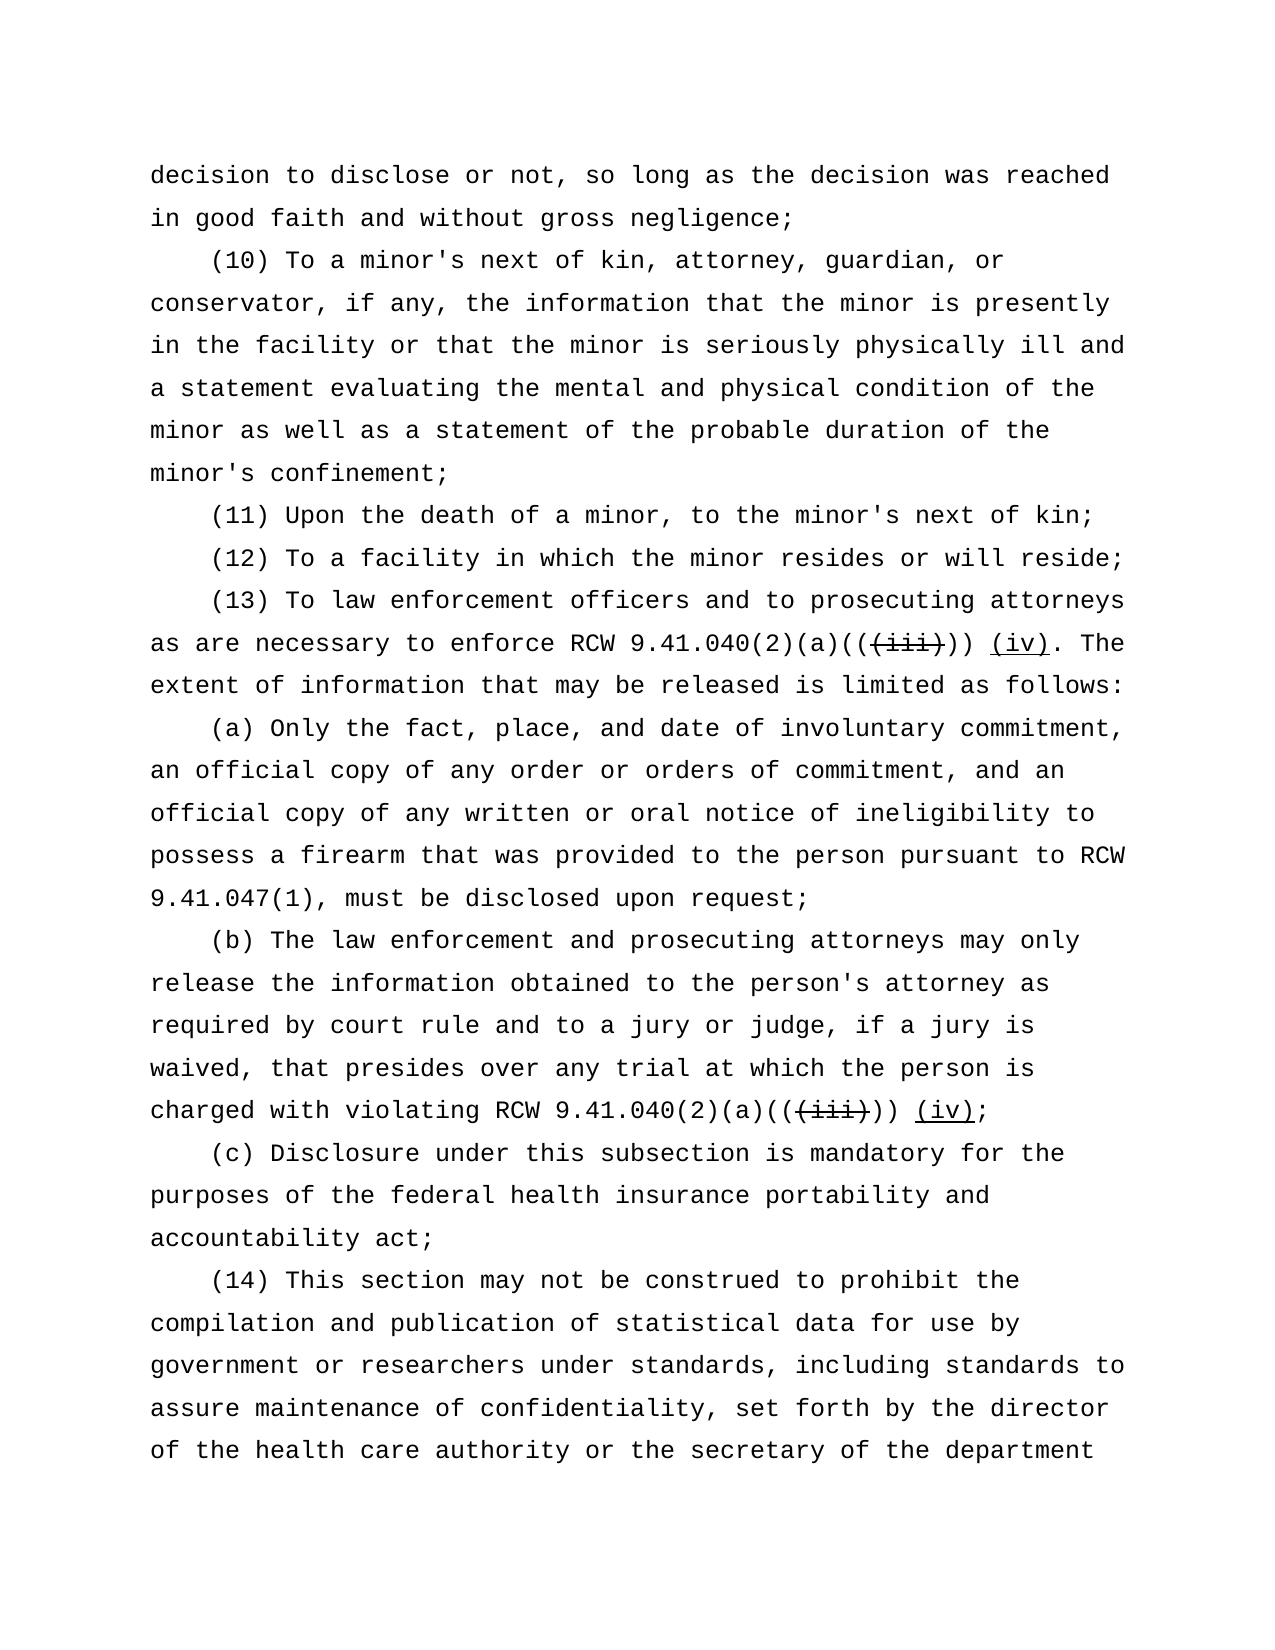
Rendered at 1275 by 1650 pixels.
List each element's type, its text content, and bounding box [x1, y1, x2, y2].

text (12) To a facility in which the minor resides or will reside; [150, 532, 1125, 575]
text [150, 150, 1125, 235]
text (c) Disclosure under this subsection is mandatory for the purposes of the federal health insurance portability and accountability act; [150, 1127, 1125, 1255]
text (11) Upon the death of a minor, to the minor's next of kin; [150, 490, 1125, 532]
text (10) To a minor's next of kin, attorney, guardian, or conservator, if any, the information that the minor is presently in the facility or that the minor is seriously physically ill and a statement evaluating the mental and physical condition of the minor as well as a statement of the probable duration of the minor's confinement; [150, 235, 1125, 490]
text (13) To law enforcement officers and to prosecuting attorneys as are necessary to enforce RCW 9.41.040(2)(a)(((iii))) (iv). The extent of information that may be released is limited as follows: [150, 575, 1125, 702]
text (b) The law enforcement and prosecuting attorneys may only release the information obtained to the person's attorney as required by court rule and to a jury or judge, if a jury is waived, that presides over any trial at which the person is charged with violating RCW 9.41.040(2)(a)(((iii))) (iv); [150, 915, 1125, 1127]
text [150, 1255, 1125, 1467]
text (a) Only the fact, place, and date of involuntary commitment, an official copy of any order or orders of commitment, and an official copy of any written or oral notice of ineligibility to possess a firearm that was provided to the person pursuant to RCW 9.41.047(1), must be disclosed upon request; [150, 702, 1125, 915]
